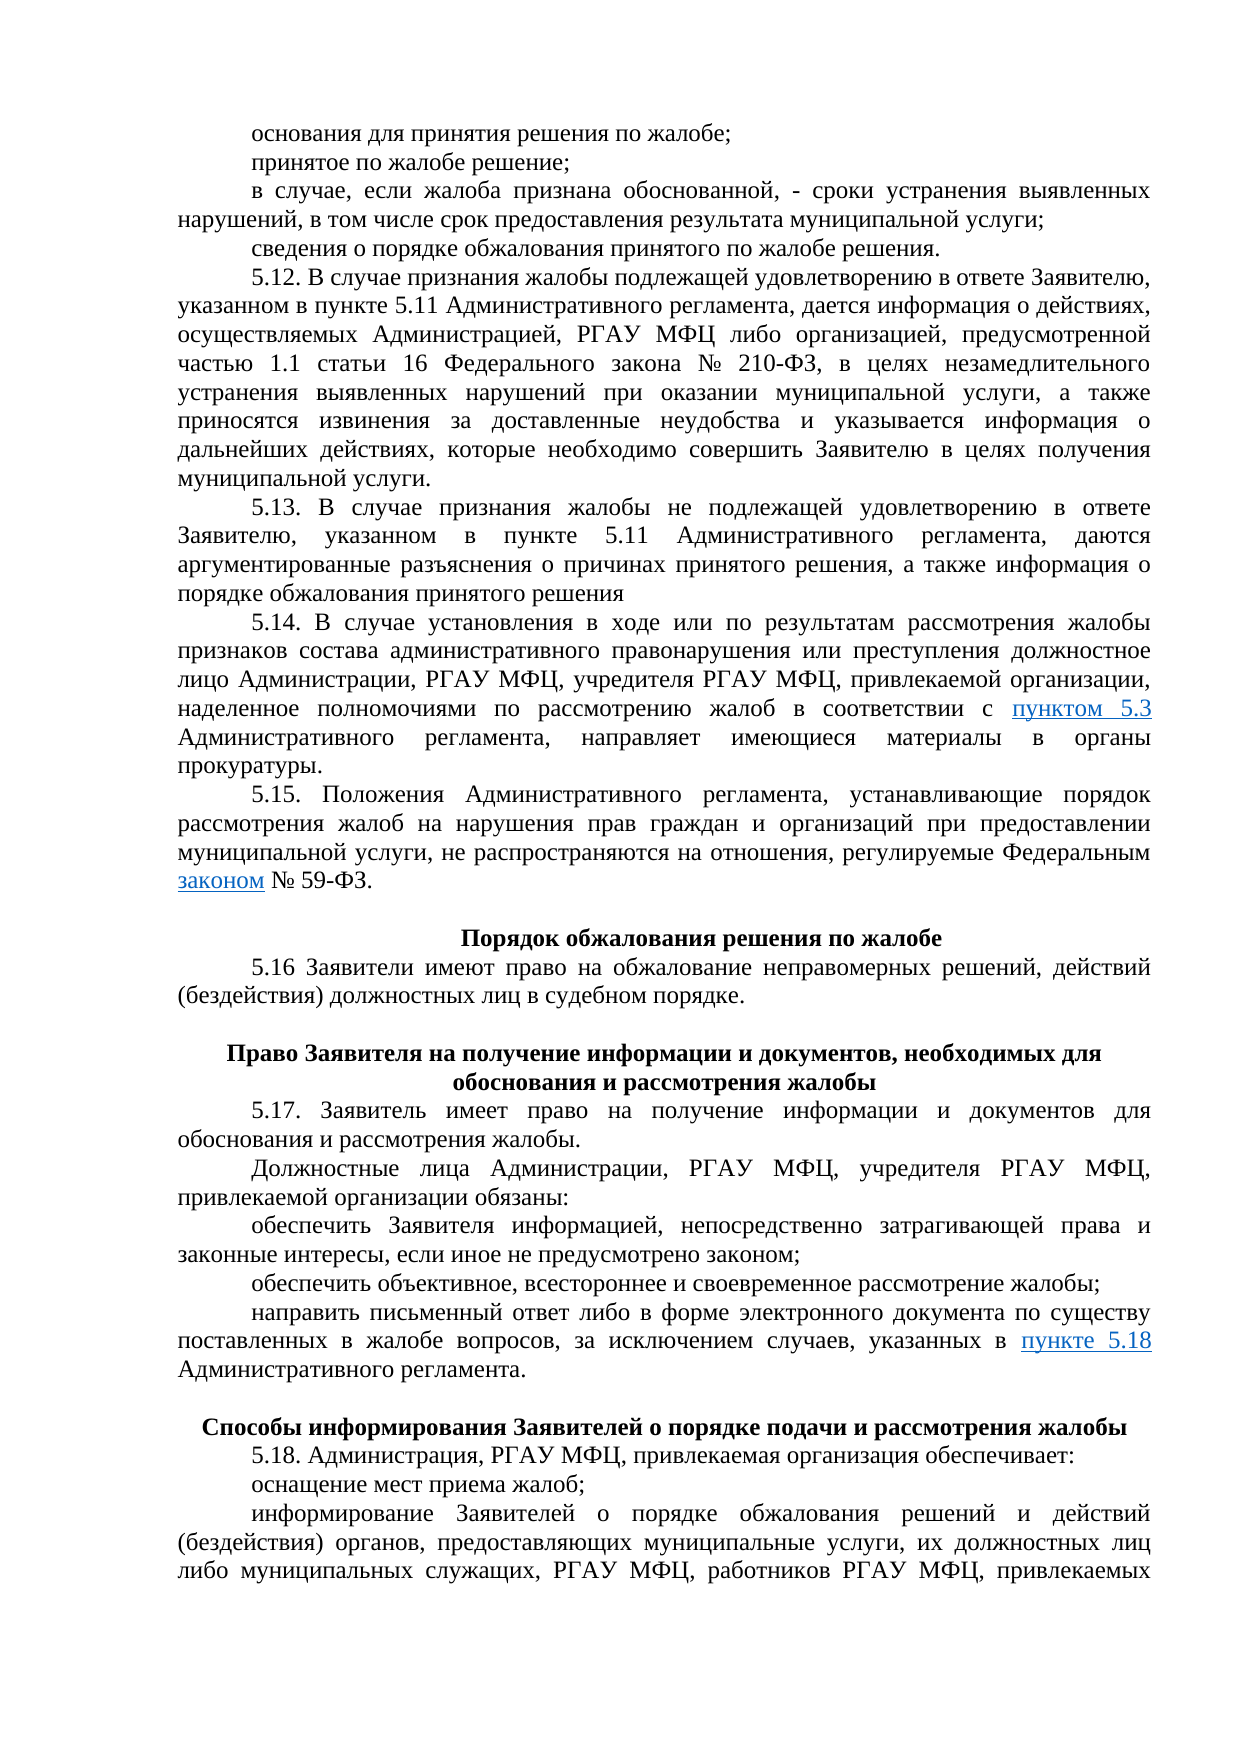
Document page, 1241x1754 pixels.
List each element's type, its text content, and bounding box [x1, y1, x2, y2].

text 5.16 Заявители имеют право на обжалование неправомерных решений, действий (бездействия) должностных лиц в судебном порядке. [177, 952, 1152, 1009]
text обеспечить Заявителя информацией, непосредственно затрагивающей права и законные интересы, если иное не предусмотрено законом; [177, 1211, 1152, 1268]
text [177, 1498, 1152, 1584]
text 5.14. В случае установления в ходе или по результатам рассмотрения жалобы признаков состава административного правонарушения или преступления должностное лицо Администрации, РГАУ МФЦ, учредителя РГАУ МФЦ, привлекаемой организации, наделенное полномочиями по рассмотрению жалоб в соответствии с пунктом 5.3 Административного регламента, направляет имеющиеся материалы в органы прокуратуры. [177, 607, 1152, 779]
text основания для принятия решения по жалобе; [177, 118, 1152, 147]
text Должностные лица Администрации, РГАУ МФЦ, учредителя РГАУ МФЦ, привлекаемой организации обязаны: [177, 1153, 1152, 1211]
text 5.15. Положения Административного регламента, устанавливающие порядок рассмотрения жалоб на нарушения прав граждан и организаций при предоставлении муниципальной услуги, не распространяются на отношения, регулируемые Федеральным законом № 59-ФЗ. [177, 779, 1152, 894]
text оснащение мест приема жалоб; [177, 1469, 1152, 1498]
text принятое по жалобе решение; [177, 147, 1152, 176]
text 5.18. Администрация, РГАУ МФЦ, привлекаемая организация обеспечивает: [177, 1441, 1152, 1469]
text обеспечить объективное, всестороннее и своевременное рассмотрение жалобы; [177, 1268, 1152, 1297]
text 5.12. В случае признания жалобы подлежащей удовлетворению в ответе Заявителю, указанном в пункте 5.11 Административного регламента, дается информация о действиях, осуществляемых Администрацией, РГАУ МФЦ либо организацией, предусмотренной частью 1.1 статьи 16 Федерального закона № 210-ФЗ, в целях незамедлительного устранения выявленных нарушений при оказании муниципальной услуги, а также приносятся извинения за доставленные неудобства и указывается информация о дальнейших действиях, которые необходимо совершить Заявителю в целях получения муниципальной услуги. [177, 262, 1152, 492]
text 5.13. В случае признания жалобы не подлежащей удовлетворению в ответе Заявителю, указанном в пункте 5.11 Административного регламента, даются аргументированные разъяснения о причинах принятого решения, а также информация о порядке обжалования принятого решения [177, 492, 1152, 607]
text Способы информирования Заявителей о порядке подачи и рассмотрения жалобы [177, 1412, 1152, 1441]
text Порядок обжалования решения по жалобе [177, 923, 1152, 952]
text 5.17. Заявитель имеет право на получение информации и документов для обоснования и рассмотрения жалобы. [177, 1096, 1152, 1153]
text сведения о порядке обжалования принятого по жалобе решения. [177, 233, 1152, 262]
text Право Заявителя на получение информации и документов, необходимых для обоснования и рассмотрения жалобы [177, 1038, 1152, 1096]
text в случае, если жалоба признана обоснованной, - сроки устранения выявленных нарушений, в том числе срок предоставления результата муниципальной услуги; [177, 176, 1152, 233]
text направить письменный ответ либо в форме электронного документа по существу поставленных в жалобе вопросов, за исключением случаев, указанных в пункте 5.18 Административного регламента. [177, 1297, 1152, 1383]
